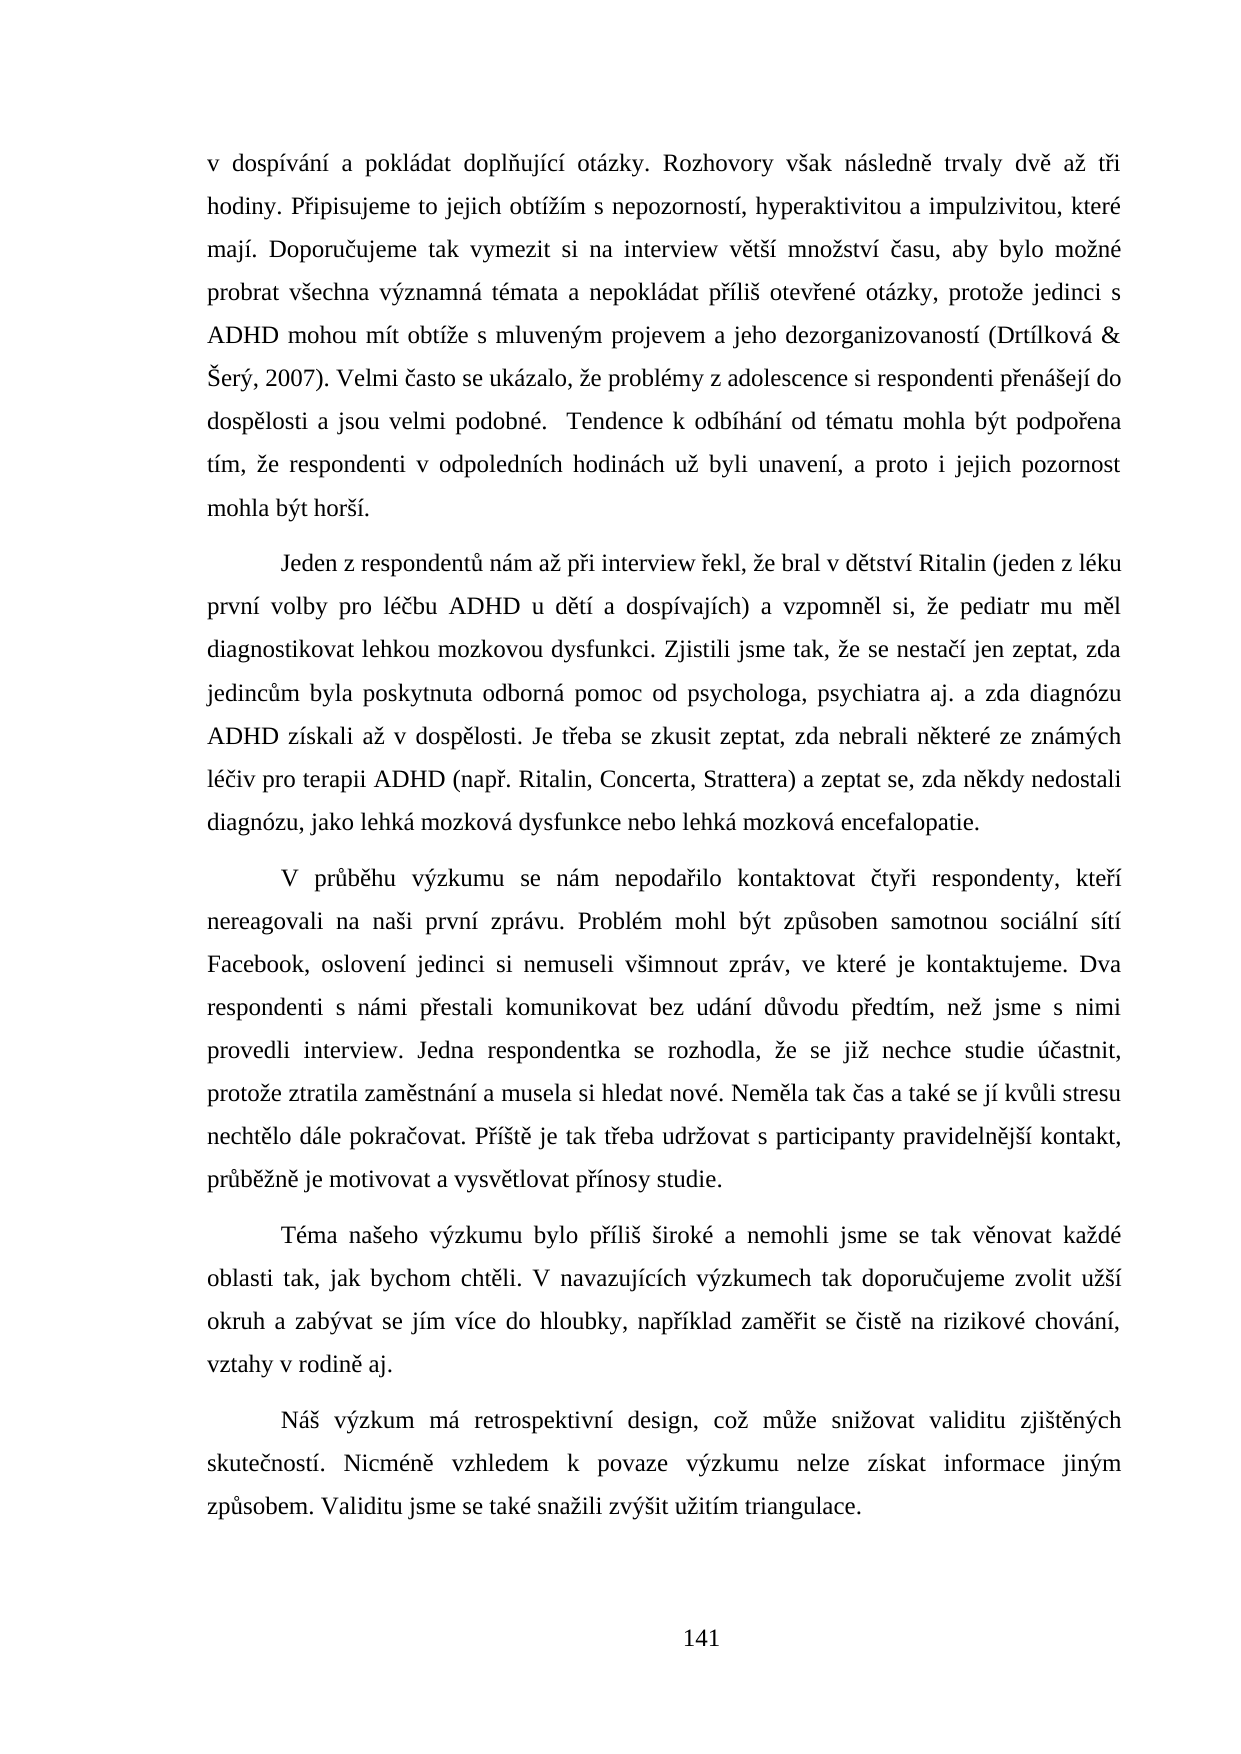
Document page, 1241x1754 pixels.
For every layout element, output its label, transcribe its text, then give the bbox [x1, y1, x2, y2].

text V průběhu výzkumu se nám nepodařilo kontaktovat čtyři respondenty, kteří nereagovali na naši první zprávu. Problém mohl být způsoben samotnou sociální sítí Facebook, oslovení jedinci si nemuseli všimnout zpráv, ve které je kontaktujeme. Dva respondenti s námi přestali komunikovat bez udání důvodu předtím, než jsme s nimi provedli interview. Jedna respondentka se rozhodla, že se již nechce studie účastnit, protože ztratila zaměstnání a musela si hledat nové. Neměla tak čas a také se jí kvůli stresu nechtělo dále pokračovat. Příště je tak třeba udržovat s participanty pravidelnější kontakt, průběžně je motivovat a vysvětlovat přínosy studie. [207, 863, 1122, 1193]
text Náš výzkum má retrospektivní design, což může snižovat validitu zjištěných skutečností. Nicméně vzhledem k povaze výzkumu nelze získat informace jiným způsobem. Validitu jsme se také snažili zvýšit užitím triangulace. [207, 1405, 1122, 1520]
text Téma našeho výzkumu bylo příliš široké a nemohli jsme se tak věnovat každé oblasti tak, jak bychom chtěli. V navazujících výzkumech tak doporučujeme zvolit užší okruh a zabývat se jím více do hloubky, například zaměřit se čistě na rizikové chování, vztahy v rodině aj. [207, 1220, 1122, 1378]
text Jeden z respondentů nám až při interview řekl, že bral v dětství Ritalin (jeden z léku první volby pro léčbu ADHD u dětí a dospívajích) a vzpomněl si, že pediatr mu měl diagnostikovat lehkou mozkovou dysfunkci. Zjistili jsme tak, že se nestačí jen zeptat, zda jedincům byla poskytnuta odborná pomoc od psychologa, psychiatra aj. a zda diagnózu ADHD získali až v dospělosti. Je třeba se zkusit zeptat, zda nebrali některé ze známých léčiv pro terapii ADHD (např. Ritalin, Concerta, Strattera) a zeptat se, zda někdy nedostali diagnózu, jako lehká mozková dysfunkce nebo lehká mozková encefalopatie. [207, 548, 1122, 836]
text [207, 148, 1122, 521]
